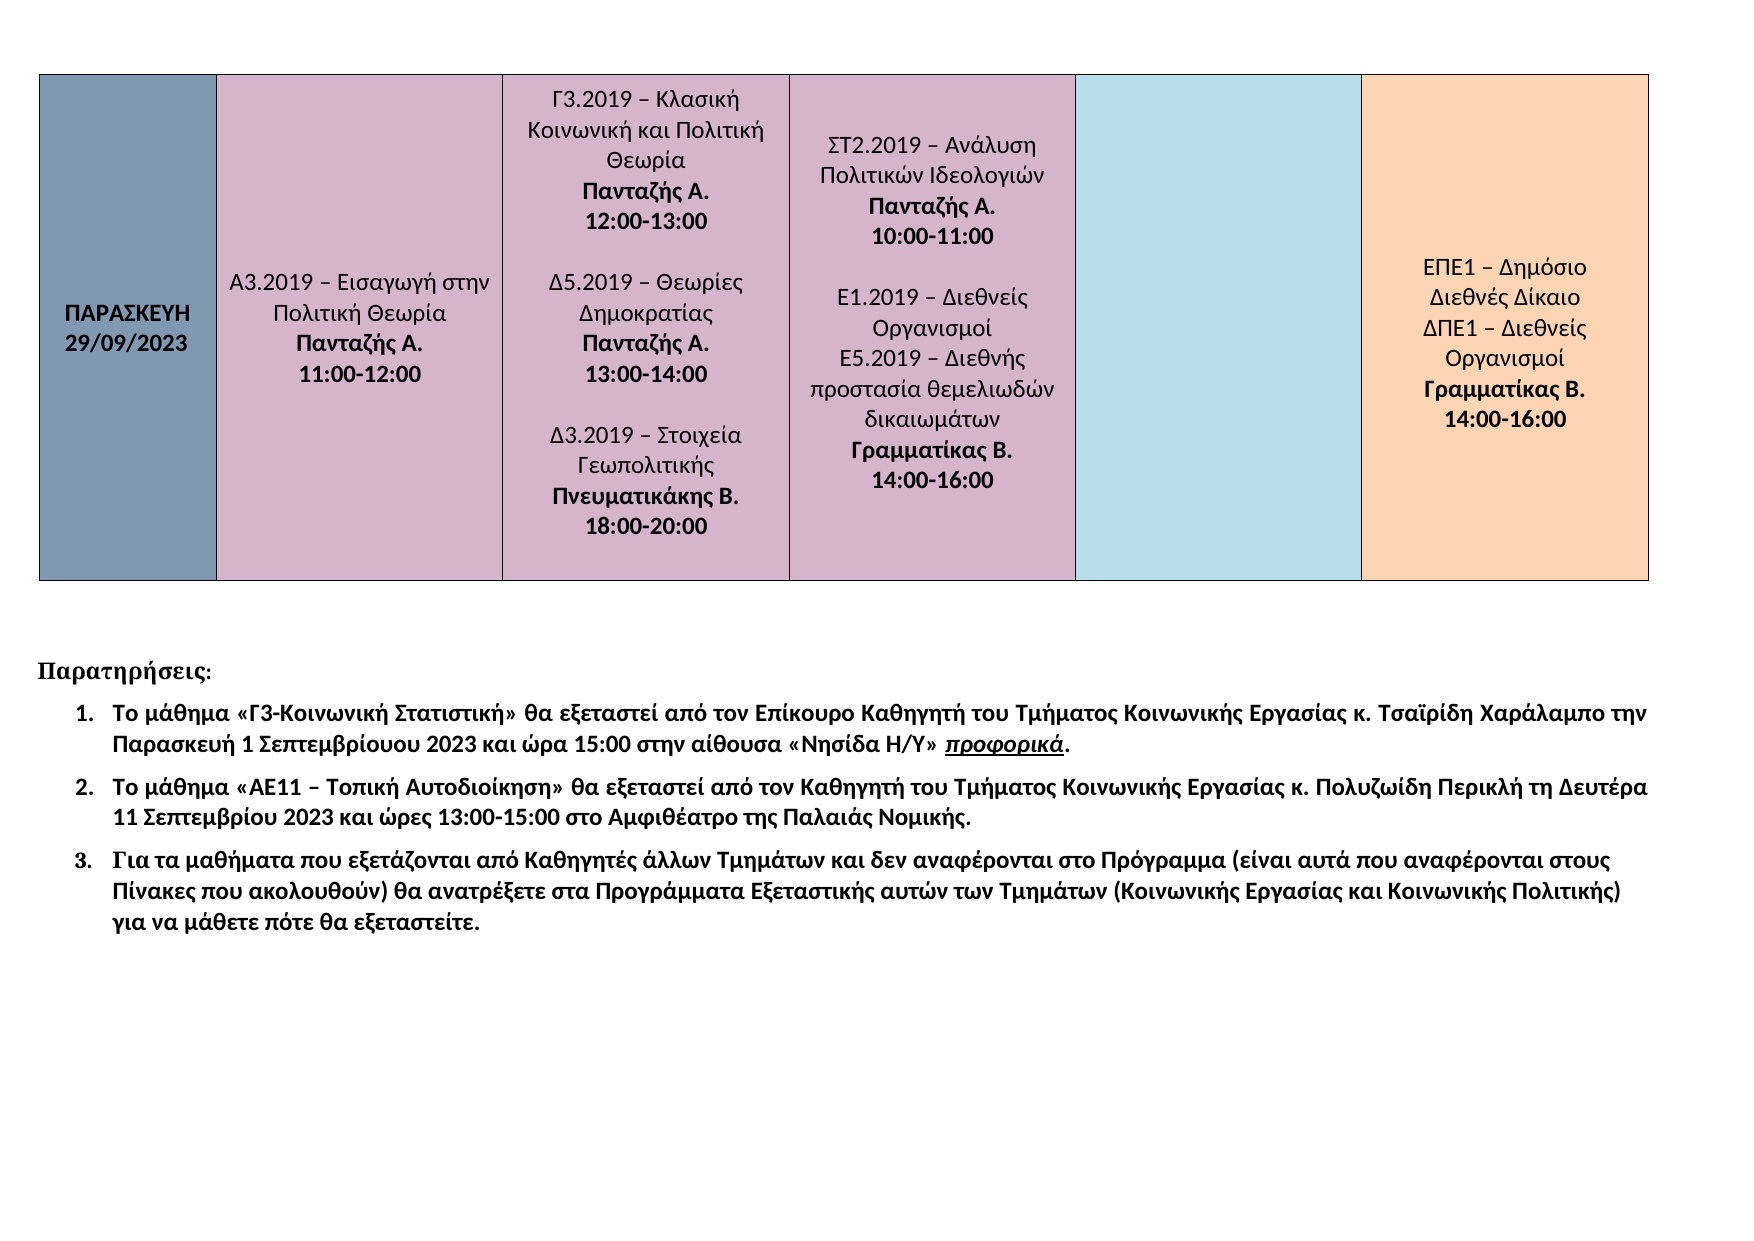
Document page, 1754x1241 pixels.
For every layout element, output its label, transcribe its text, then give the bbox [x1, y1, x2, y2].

table_cell ΠΑΡΑΣΚΕΥΗ 29/09/2023 [40, 75, 216, 580]
table_cell [1076, 75, 1361, 580]
table_cell Γ3.2019 – Κλασική Κοινωνική και Πολιτική Θεωρία Πανταζής Α. 12:00-13:00 Δ5.2019 – Θεωρίες Δημοκρατίας Πανταζής Α. 13:00-14:00 Δ3.2019 – Στοιχεία Γεωπολιτικής Πνευματικάκης Β. 18:00-20:00 [503, 75, 789, 580]
table_cell ΕΠΕ1 – Δημόσιο Διεθνές Δίκαιο ΔΠΕ1 – Διεθνείς Οργανισμοί Γραμματίκας Β. 14:00-16:00 [1362, 75, 1648, 580]
list Το μάθημα «ΑΕ11 – Τοπική Αυτοδιοίκηση» θα εξεταστεί από τον Καθηγητή του Τμήματος Κοινωνικής Εργασίας κ. Πολυζωίδη Περικλή τη Δευτέρα 11 Σεπτεμβρίου 2023 και ώρες 13:00-15:00 στο Αμφιθέατρο της Παλαιάς Νομικής. [75, 771, 1650, 832]
table_cell Α3.2019 – Εισαγωγή στην Πολιτική Θεωρία Πανταζής Α. 11:00-12:00 [217, 75, 502, 580]
list Το μάθημα «Γ3-Κοινωνική Στατιστική» θα εξεταστεί από τον Επίκουρο Καθηγητή του Τμήματος Κοινωνικής Εργασίας κ. Τσαϊρίδη Χαράλαμπο την Παρασκευή 1 Σεπτεμβρίουου 2023 και ώρα 15:00 στην αίθουσα «Νησίδα Η/Υ» προφορικά. [75, 697, 1650, 758]
list Για τα μαθήματα που εξετάζονται από Καθηγητές άλλων Τμημάτων και δεν αναφέρονται στο Πρόγραμμα (είναι αυτά που αναφέρονται στους Πίνακες που ακολουθούν) θα ανατρέξετε στα Προγράμματα Εξεταστικής αυτών των Τμημάτων (Κοινωνικής Εργασίας και Κοινωνικής Πολιτικής) για να μάθετε πότε θα εξεταστείτε. [75, 844, 1650, 936]
table_cell ΣΤ2.2019 – Ανάλυση Πολιτικών Ιδεολογιών Πανταζής Α. 10:00-11:00 Ε1.2019 – Διεθνείς Οργανισμοί Ε5.2019 – Διεθνής προστασία θεμελιωδών δικαιωμάτων Γραμματίκας Β. 14:00-16:00 [790, 75, 1075, 580]
text Παρατηρήσεις: [37, 659, 1650, 685]
